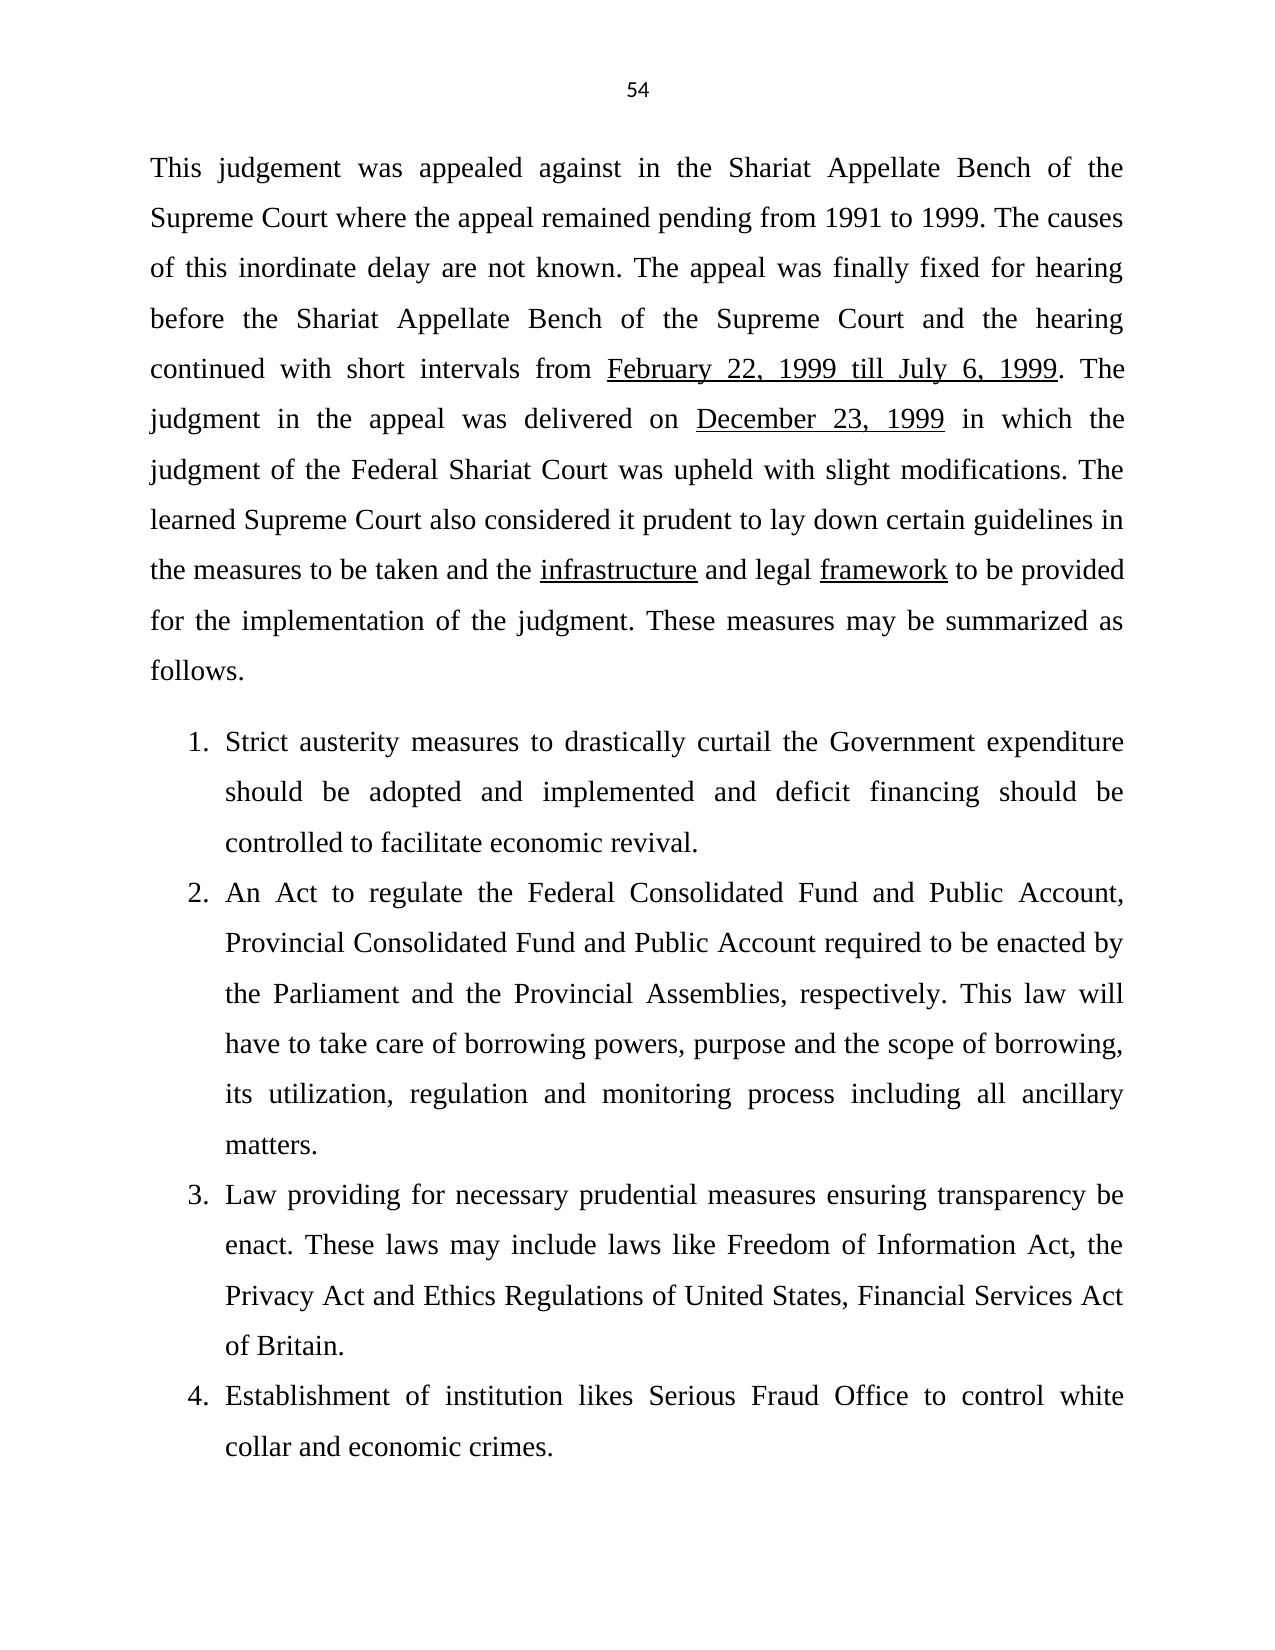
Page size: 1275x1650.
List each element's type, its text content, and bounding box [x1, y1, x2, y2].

list Establishment of institution likes Serious Fraud Office to control white collar and economic crimes. [187, 1378, 1125, 1462]
list Strict austerity measures to drastically curtail the Government expenditure should be adopted and implemented and deficit financing should be controlled to facilitate economic revival. [187, 724, 1125, 858]
text This judgement was appealed against in the Shariat Appellate Bench of the Supreme Court where the appeal remained pending from 1991 to 1999. The causes of this inordinate delay are not known. The appeal was finally fixed for hearing before the Shariat Appellate Bench of the Supreme Court and the hearing continued with short intervals from February 22, 1999 till July 6, 1999. The judgment in the appeal was delivered on December 23, 1999 in which the judgment of the Federal Shariat Court was upheld with slight modifications. The learned Supreme Court also considered it prudent to lay down certain guidelines in the measures to be taken and the infrastructure and legal framework to be provided for the implementation of the judgment. These measures may be summarized as follows. [150, 150, 1125, 687]
list Law providing for necessary prudential measures ensuring transparency be enact. These laws may include laws like Freedom of Information Act, the Privacy Act and Ethics Regulations of United States, Financial Services Act of Britain. [187, 1177, 1125, 1362]
list An Act to regulate the Federal Consolidated Fund and Public Account, Provincial Consolidated Fund and Public Account required to be enacted by the Parliament and the Provincial Assemblies, respectively. This law will have to take care of borrowing powers, purpose and the scope of borrowing, its utilization, regulation and monitoring process including all ancillary matters. [187, 875, 1125, 1160]
